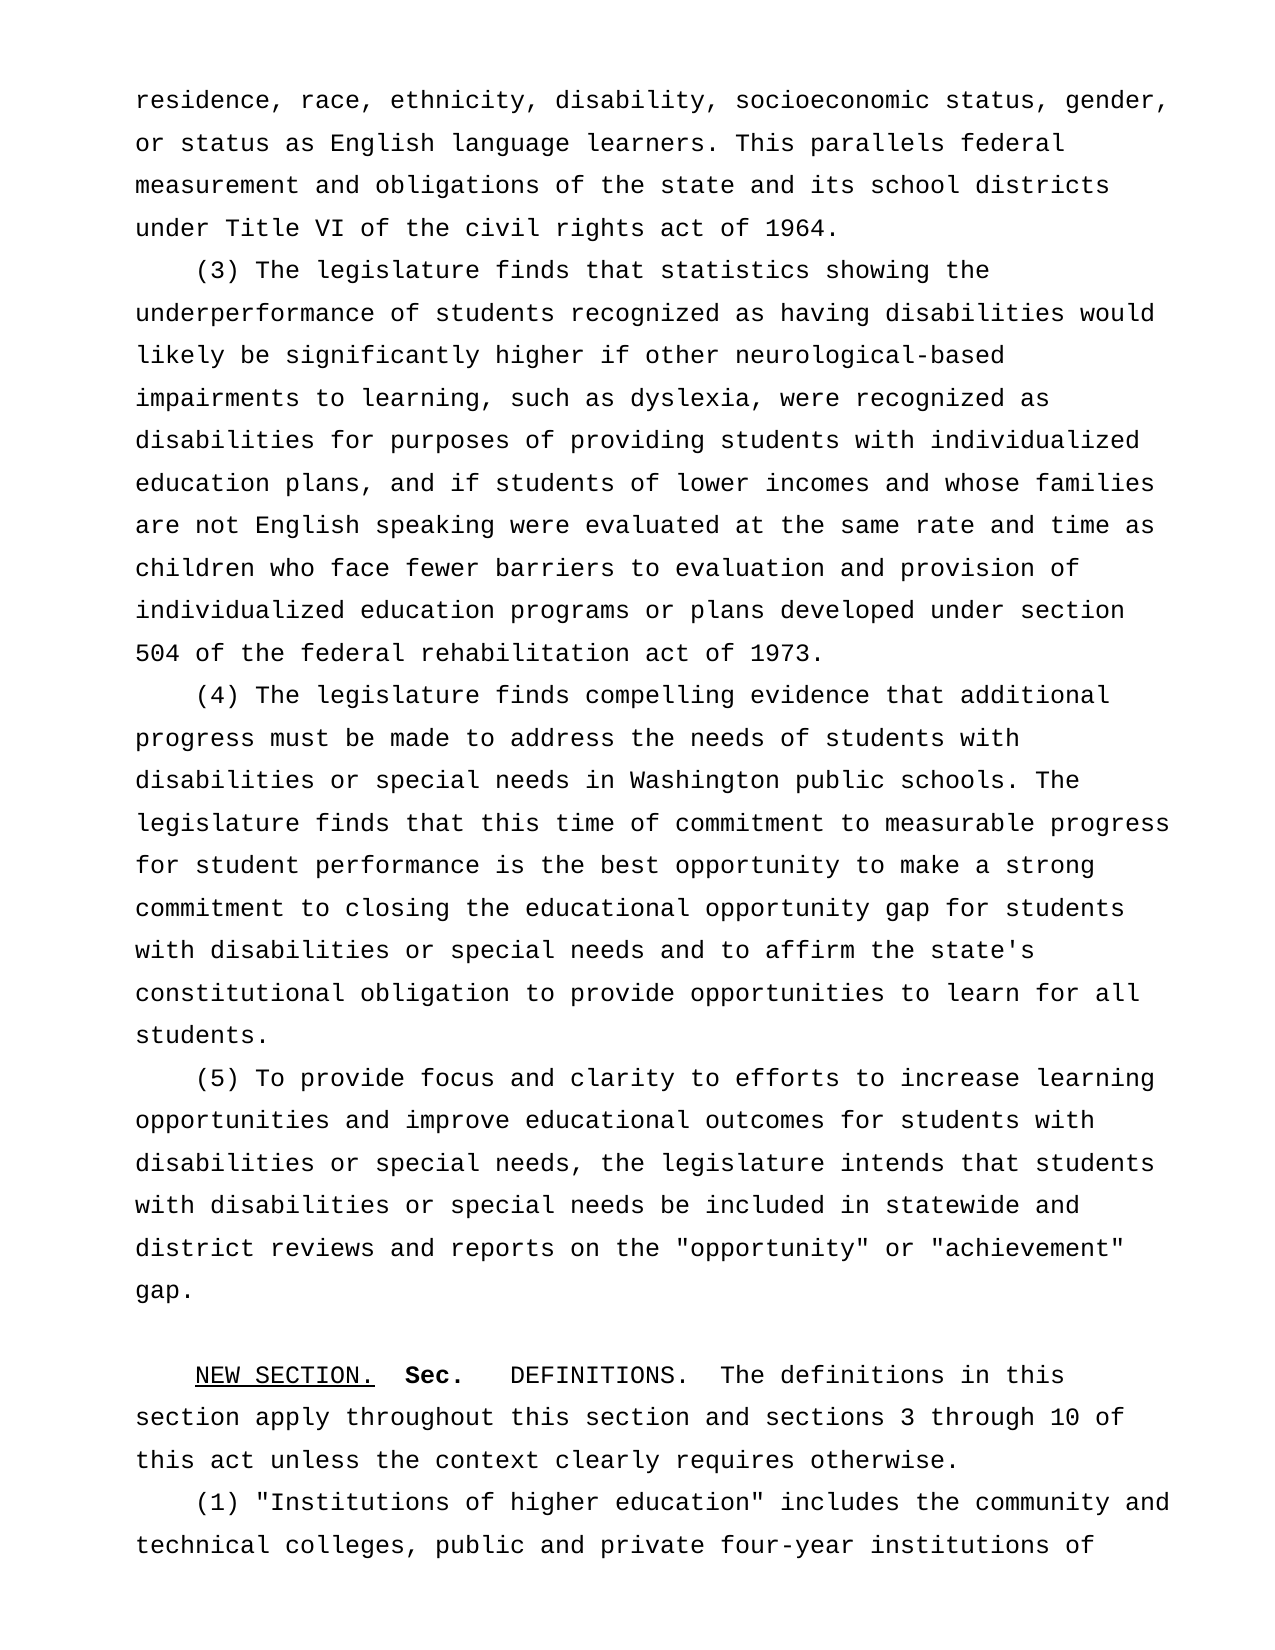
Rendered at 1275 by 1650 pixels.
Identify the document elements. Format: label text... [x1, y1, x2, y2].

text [135, 1477, 1170, 1562]
text (4) The legislature finds compelling evidence that additional progress must be made to address the needs of students with disabilities or special needs in Washington public schools. The legislature finds that this time of commitment to measurable progress for student performance is the best opportunity to make a strong commitment to closing the educational opportunity gap for students with disabilities or special needs and to affirm the state's constitutional obligation to provide opportunities to learn for all students. [135, 670, 1170, 1052]
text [135, 75, 1170, 245]
text (5) To provide focus and clarity to efforts to increase learning opportunities and improve educational outcomes for students with disabilities or special needs, the legislature intends that students with disabilities or special needs be included in statewide and district reviews and reports on the "opportunity" or "achievement" gap. [135, 1052, 1170, 1307]
text (3) The legislature finds that statistics showing the underperformance of students recognized as having disabilities would likely be significantly higher if other neurological-based impairments to learning, such as dyslexia, were recognized as disabilities for purposes of providing students with individualized education plans, and if students of lower incomes and whose families are not English speaking were evaluated at the same rate and time as children who face fewer barriers to evaluation and provision of individualized education programs or plans developed under section 504 of the federal rehabilitation act of 1973. [135, 245, 1170, 670]
text NEW SECTION. Sec. DEFINITIONS. The definitions in this section apply throughout this section and sections 3 through 10 of this act unless the context clearly requires otherwise. [135, 1349, 1170, 1477]
